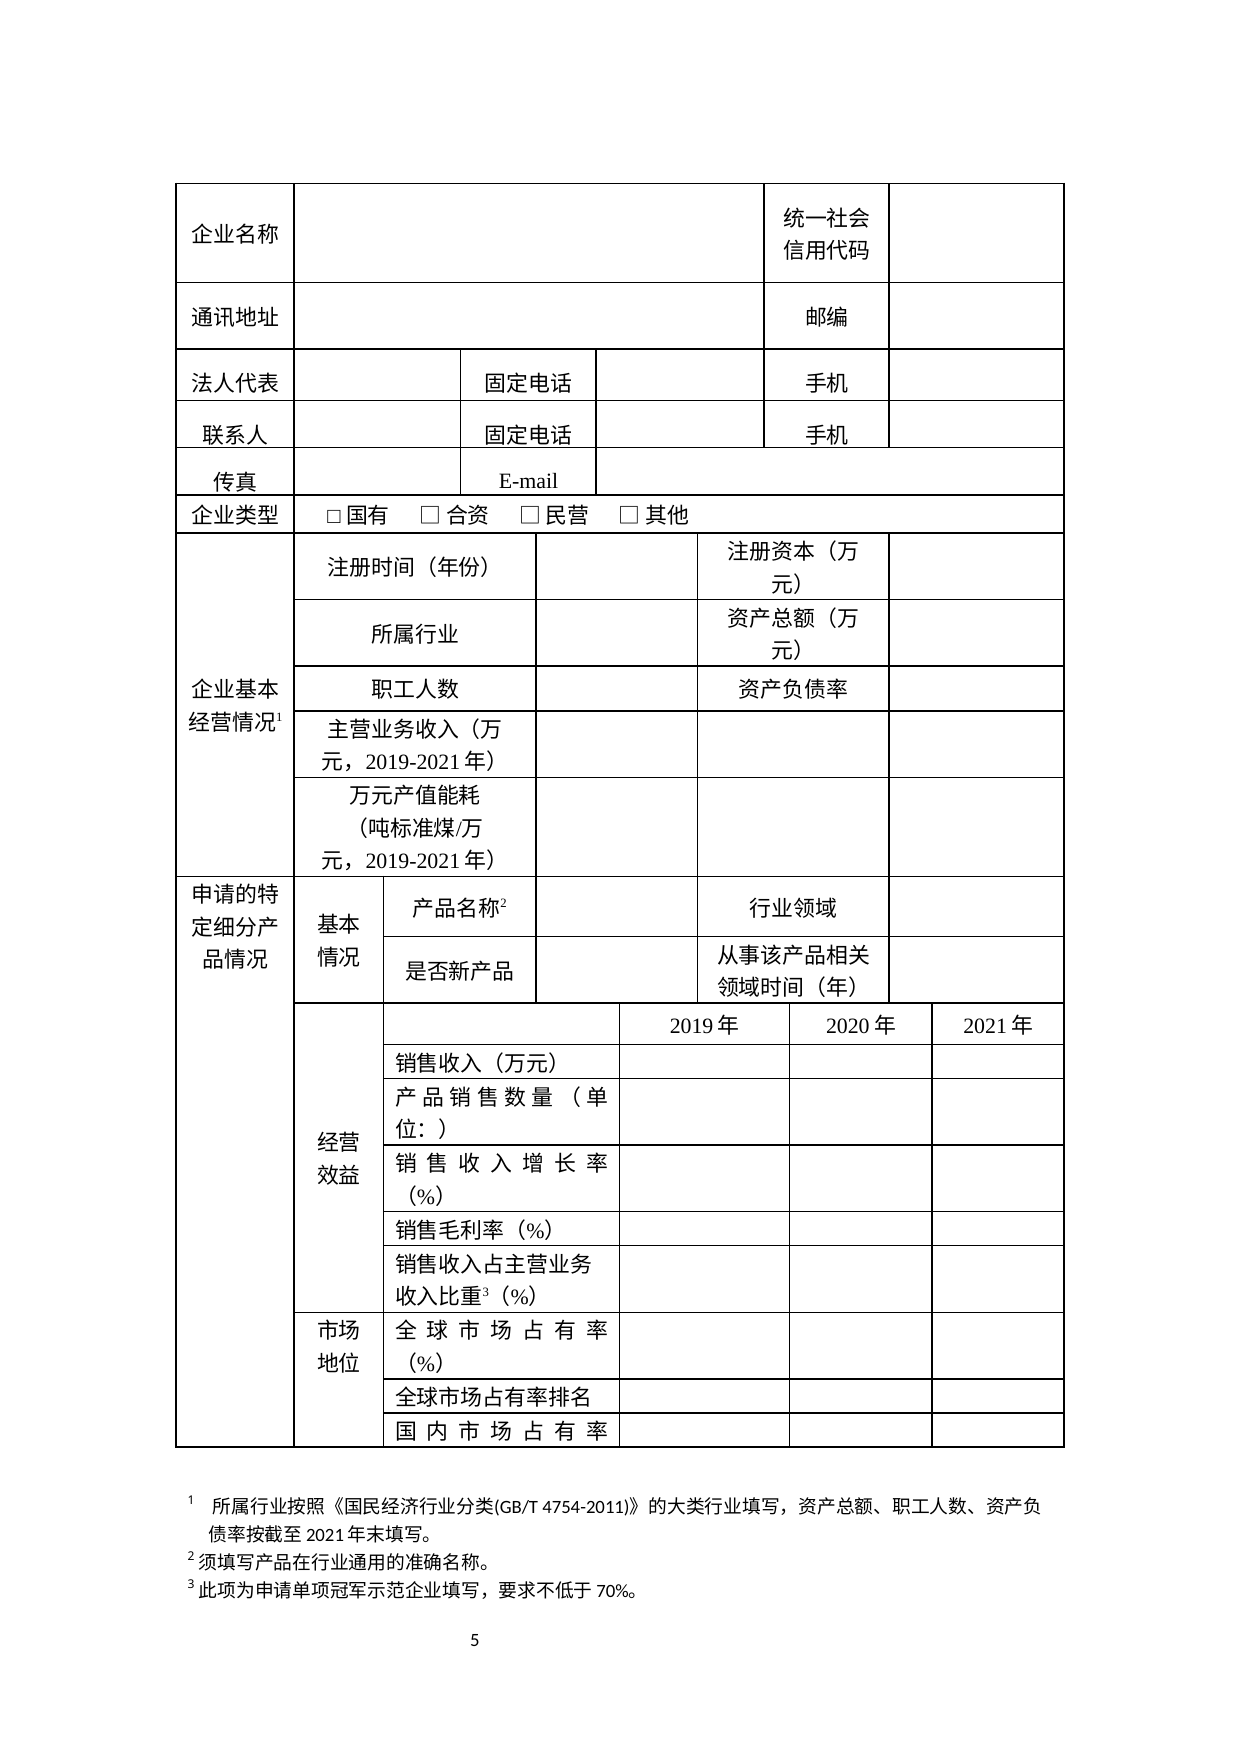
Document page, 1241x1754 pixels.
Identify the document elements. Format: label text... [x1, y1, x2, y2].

table_cell 邮编 [765, 283, 888, 348]
table_cell 注册资本（万元） [698, 534, 888, 599]
table_cell [790, 1246, 931, 1311]
table_cell 联系人 [177, 401, 293, 447]
table_cell 申请的特定细分产品情况 [177, 877, 293, 1446]
table_cell [537, 600, 697, 665]
table_cell [620, 1380, 789, 1412]
table_header 企业名称 [177, 184, 293, 282]
table_cell 职工人数 [295, 667, 535, 710]
table_cell [597, 448, 1063, 494]
table_cell [890, 534, 1063, 599]
table_cell 2021年 [933, 1004, 1063, 1043]
table_cell 固定电话 [461, 401, 595, 447]
table_cell [790, 1079, 931, 1144]
table_header 统一社会信用代码 [765, 184, 888, 282]
table_cell 2020年 [790, 1004, 931, 1043]
table_cell 2019年 [620, 1004, 789, 1043]
table_cell □ 国有 □ 合资 □ 民营 □ 其他 [295, 496, 1063, 532]
table_cell [295, 448, 460, 494]
table_cell [890, 667, 1063, 710]
table_cell 销售收入占主营业务 收入比重（%） [384, 1246, 619, 1311]
table_cell [890, 350, 1063, 399]
table_cell [698, 712, 888, 776]
table_cell 经营 效益 [295, 1004, 383, 1311]
table_cell [295, 283, 763, 348]
table_cell [620, 1313, 789, 1378]
table_cell [537, 534, 697, 599]
table_cell [890, 401, 1063, 447]
table_cell [537, 778, 697, 876]
table_header [890, 184, 1063, 282]
table_cell [790, 1313, 931, 1378]
table_cell [537, 667, 697, 710]
table_cell [620, 1045, 789, 1078]
table_cell [933, 1146, 1063, 1211]
table_cell 传真 [177, 448, 293, 494]
table_cell 注册时间（年份） [295, 534, 535, 599]
table_cell [933, 1079, 1063, 1144]
table_cell [933, 1212, 1063, 1245]
table_cell E-mail [461, 448, 595, 494]
table_cell 产品销售数量（单位：） [384, 1079, 619, 1144]
table_cell 万元产值能耗 （吨标准煤/万元，2019-2021年） [295, 778, 535, 876]
table_cell 基本 情况 [295, 877, 383, 1002]
table_cell [295, 401, 460, 447]
table_cell [933, 1246, 1063, 1311]
table_cell [890, 712, 1063, 776]
table_header [295, 184, 763, 282]
table_cell 销售毛利率（%） [384, 1212, 619, 1245]
table_cell [790, 1380, 931, 1412]
table_cell 销售收入（万元） [384, 1045, 619, 1078]
table_cell 企业基本经营情况 [177, 534, 293, 876]
table_cell 固定电话 [461, 350, 595, 399]
table_cell [790, 1045, 931, 1078]
table_cell 资产负债率 [698, 667, 888, 710]
table_cell 法人代表 [177, 350, 293, 399]
table_cell 是否新产品 [384, 937, 535, 1002]
table_cell [620, 1146, 789, 1211]
table_cell 从事该产品相关领域时间（年） [698, 937, 888, 1002]
table_cell 行业领域 [698, 877, 888, 936]
table_cell [384, 1004, 619, 1043]
table_cell 企业类型 [177, 496, 293, 532]
table_cell [890, 600, 1063, 665]
table_cell [620, 1079, 789, 1144]
table_cell [620, 1414, 789, 1446]
table_cell [933, 1380, 1063, 1412]
table_cell 销售收入增长率（%） [384, 1146, 619, 1211]
table_cell [698, 778, 888, 876]
table_cell [537, 937, 697, 1002]
table_cell 手机 [765, 401, 888, 447]
table_cell [890, 937, 1063, 1002]
table_cell [890, 778, 1063, 876]
table_cell [790, 1146, 931, 1211]
table_cell 全球市场占有率排名 [384, 1380, 619, 1412]
table_cell [790, 1212, 931, 1245]
table_cell 主营业务收入（万元，2019-2021年） [295, 712, 535, 776]
table_cell [890, 877, 1063, 936]
table_cell [537, 712, 697, 776]
table_cell 资产总额（万元） [698, 600, 888, 665]
table_cell 产品名称 [384, 877, 535, 936]
table_cell 通讯地址 [177, 283, 293, 348]
table_cell [597, 401, 763, 447]
table_cell [890, 283, 1063, 348]
table_cell 所属行业 [295, 600, 535, 665]
table_cell 全球市场占有率（%） [384, 1313, 619, 1378]
table_cell 市场 地位 [295, 1313, 383, 1446]
table_cell 手机 [765, 350, 888, 399]
table_cell [295, 350, 460, 399]
table_cell [933, 1045, 1063, 1078]
table_cell 国内市场占有率（%） [384, 1414, 619, 1446]
table_cell [597, 350, 763, 399]
table_cell [620, 1212, 789, 1245]
table_cell [620, 1246, 789, 1311]
table_cell [537, 877, 697, 936]
table_cell [790, 1414, 931, 1446]
table_cell [933, 1414, 1063, 1446]
table_cell [933, 1313, 1063, 1378]
